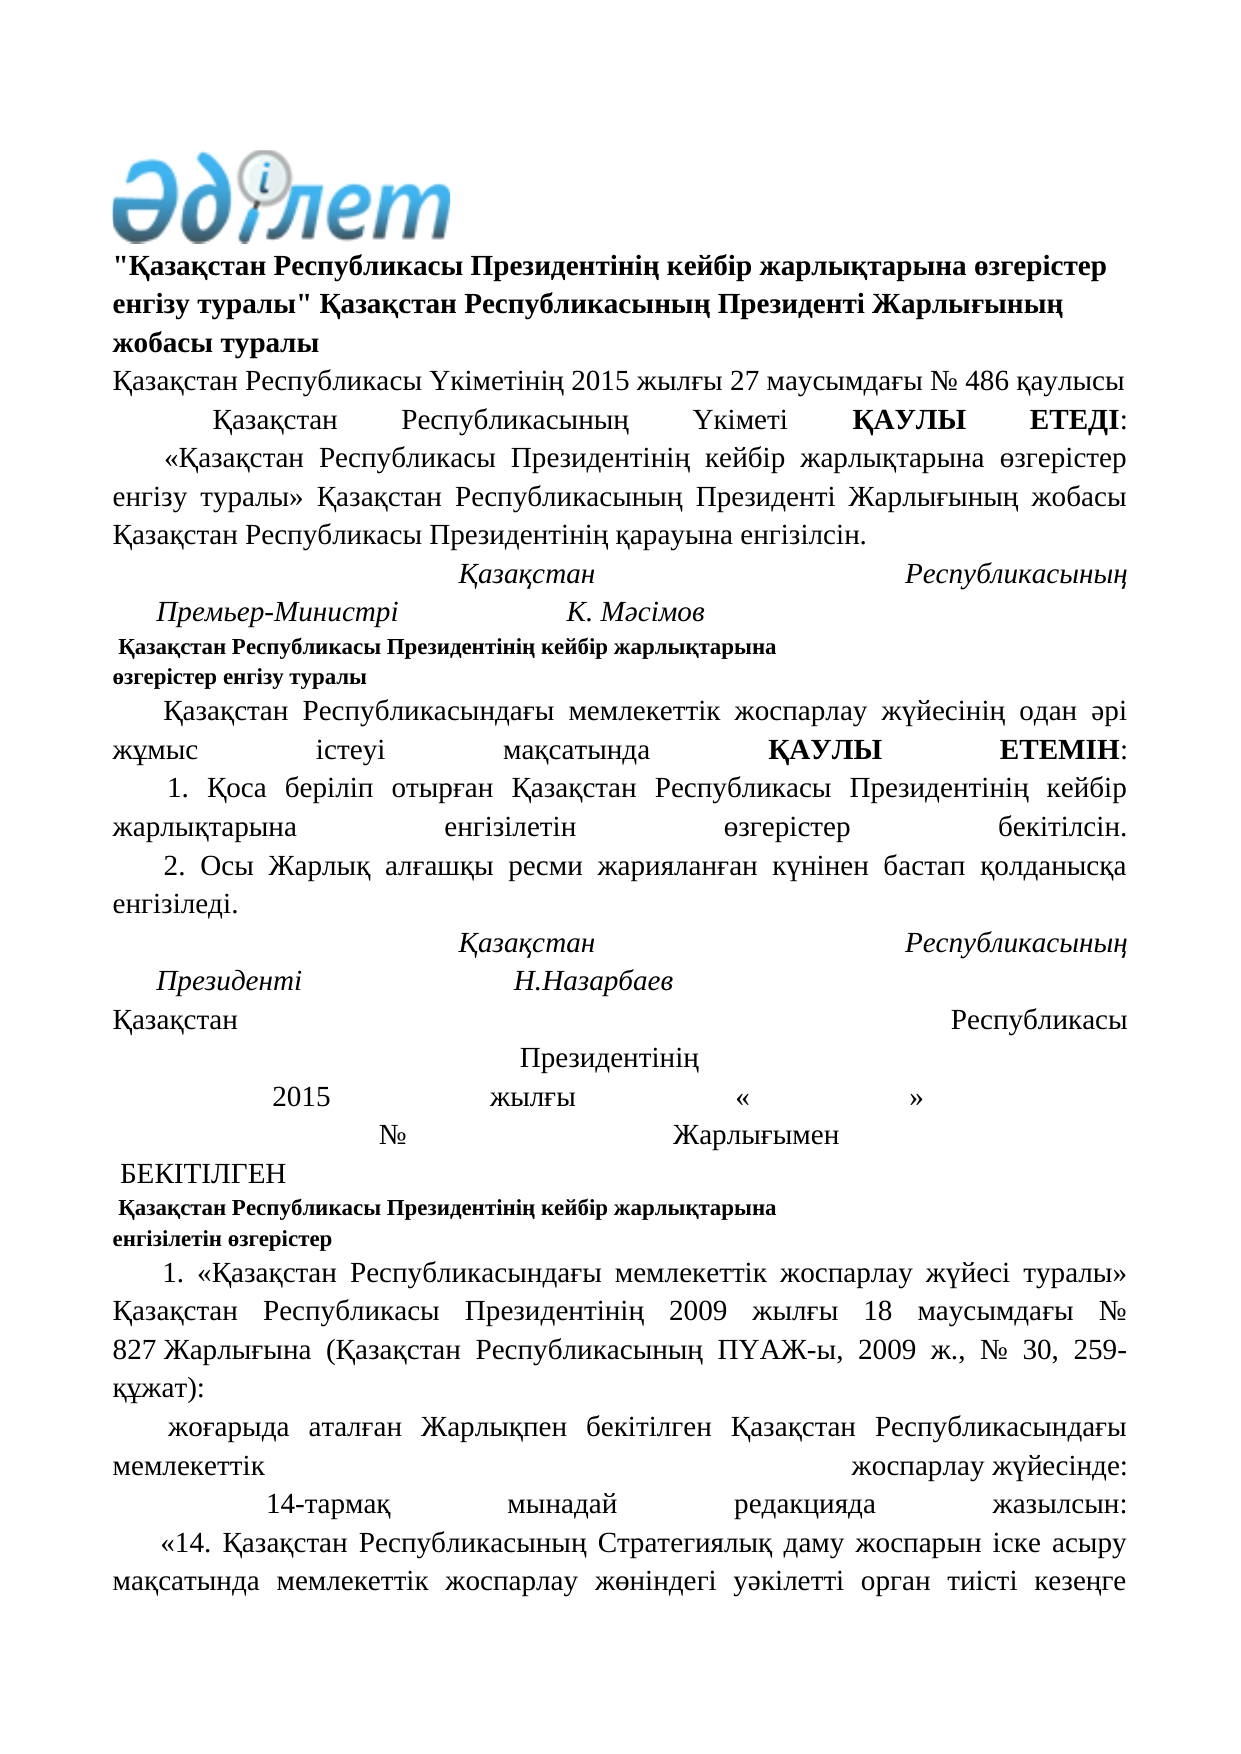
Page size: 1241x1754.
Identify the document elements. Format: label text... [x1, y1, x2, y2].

text "Қазақстан Республикасы Президентінің кейбір жарлықтарына өзгерістер енгізу туралы" Қазақстан Республикасының Президенті Жарлығының жобасы туралы [112, 248, 1128, 358]
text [112, 1255, 1128, 1597]
text Қазақстан Республикасы Президентінің кейбір жарлықтарына енгізілетін өзгерістер [112, 1194, 1128, 1251]
text Қазақстан Республикасының Президенті Н.Назарбаев [112, 925, 1128, 997]
text Қазақстан Республикасының Премьер-Министрі К. Мәсімов [112, 556, 1128, 628]
picture [112, 150, 451, 244]
text Қазақстан Республикасындағы мемлекеттік жоспарлау жүйесінің одан әрі жұмыс істеуі мақсатында ҚАУЛЫ ЕТЕМІН: 1. Қоса беріліп отырған Қазақстан Республикасы Президентінің кейбір жарлықтарына енгізілетін өзгерістер бекітілсін. 2. Осы Жарлық алғашқы ресми жарияланған күнінен бастап қолданысқа енгізіледі. [112, 693, 1128, 920]
text Қазақстан Республикасы Президентінің 2015 жылғы « » № Жарлығымен БЕКІТІЛГЕН [112, 1002, 1128, 1189]
text Қазақстан Республикасы Президентінің кейбір жарлықтарына өзгерістер енгізу туралы [112, 633, 1128, 689]
text Қазақстан Республикасы Үкіметінің 2015 жылғы 27 маусымдағы № 486 қаулысы [112, 363, 1128, 397]
text Қазақстан Республикасының Үкіметі ҚАУЛЫ ЕТЕДІ: «Қазақстан Республикасы Президентінің кейбір жарлықтарына өзгерістер енгізу туралы» Қазақстан Республикасының Президенті Жарлығының жобасы Қазақстан Республикасы Президентінің қарауына енгізілсін. [112, 402, 1128, 551]
